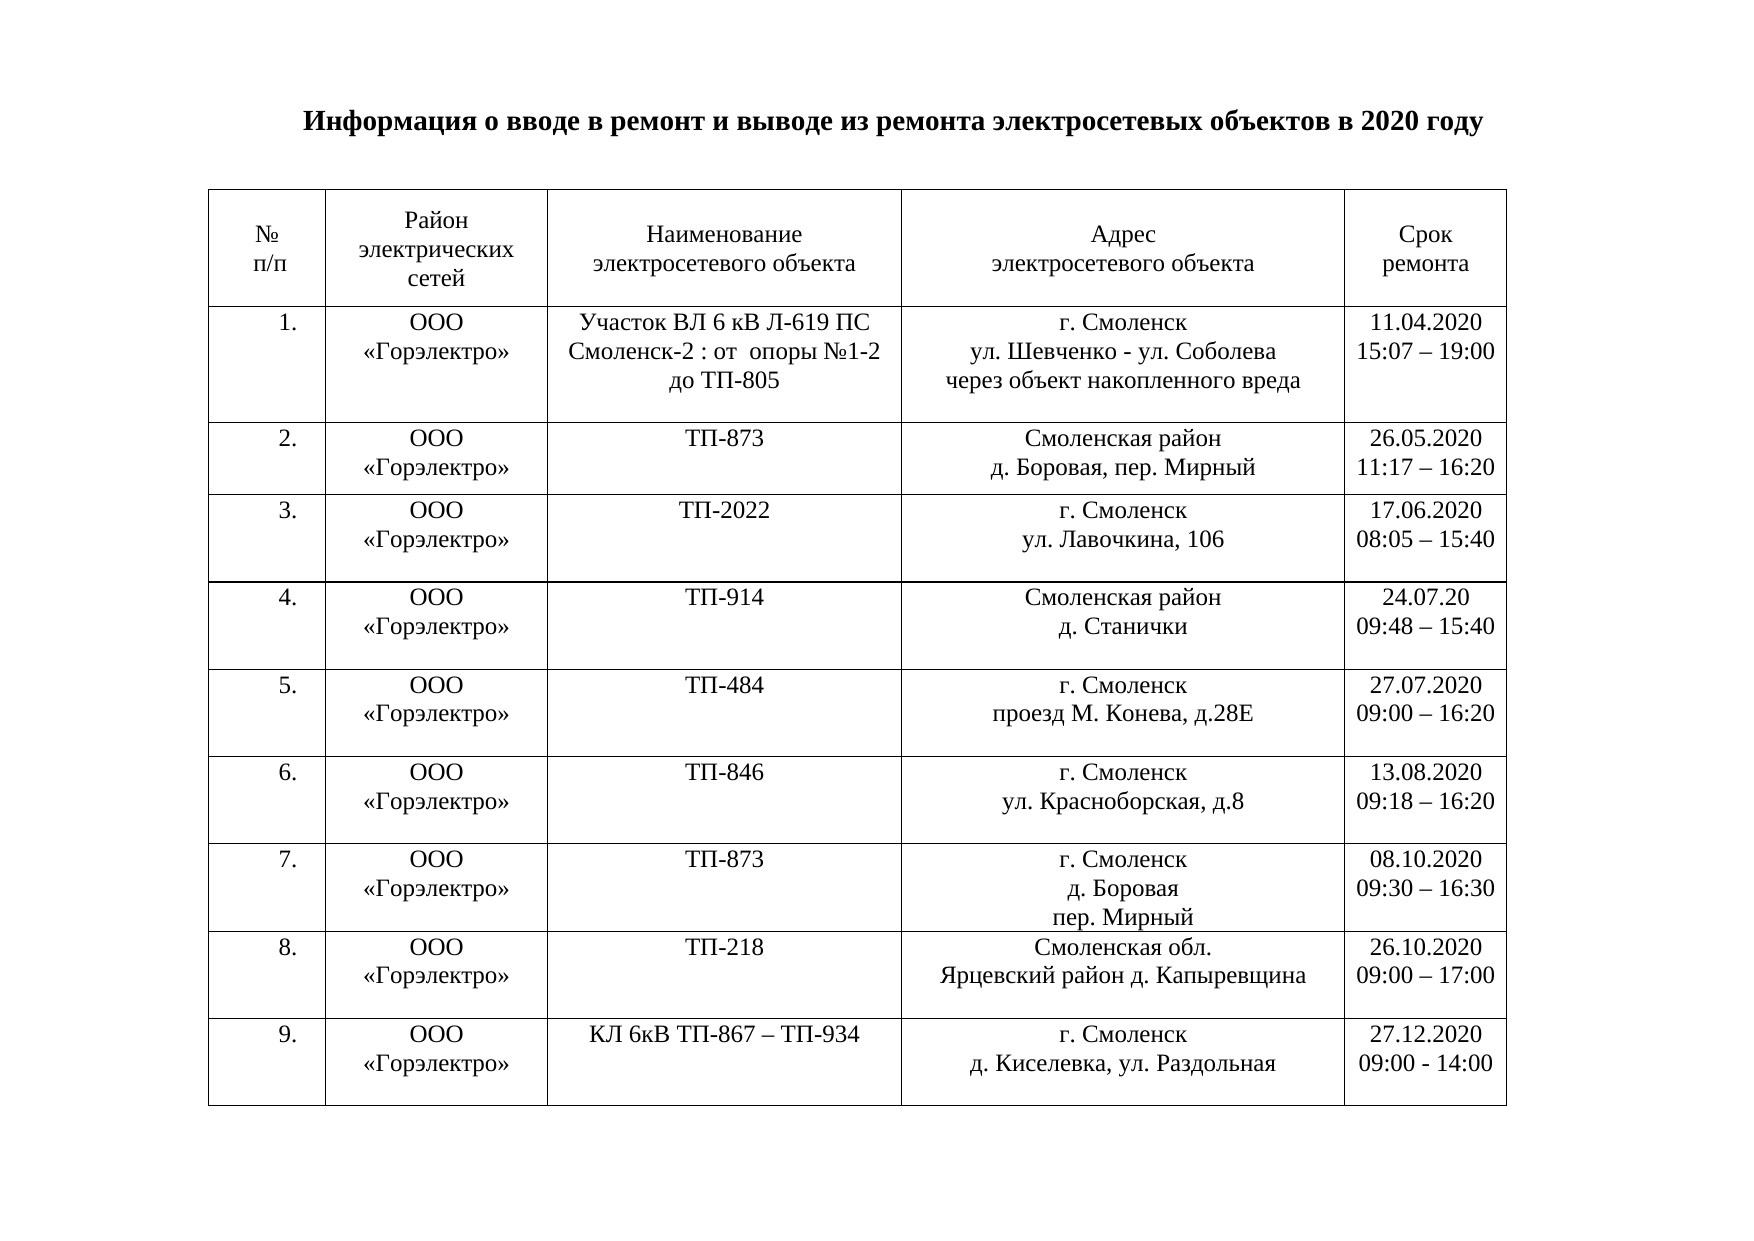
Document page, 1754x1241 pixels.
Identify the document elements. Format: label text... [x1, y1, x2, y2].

table_cell [209, 757, 325, 843]
table_cell [209, 932, 325, 1018]
table_cell 26.05.2020 11:17 – 16:20 [1345, 423, 1506, 494]
table_cell ООО «Горэлектро» [326, 583, 547, 669]
table_header № п/п [209, 190, 325, 306]
table_header Наименование электросетевого объекта [548, 190, 901, 306]
table_cell Смоленская район д. Станички [902, 583, 1344, 669]
table_cell [209, 583, 325, 669]
table_cell 11.04.2020 15:07 – 19:00 [1345, 307, 1506, 422]
table_cell ООО «Горэлектро» [326, 423, 547, 494]
table_cell [209, 844, 325, 931]
table_cell 26.10.2020 09:00 – 17:00 [1345, 932, 1506, 1018]
table_cell [209, 423, 325, 494]
table_cell [209, 495, 325, 581]
table_cell 27.07.2020 09:00 – 16:20 [1345, 670, 1506, 756]
table_cell Смоленская район д. Боровая, пер. Мирный [902, 423, 1344, 494]
table_cell [209, 1019, 325, 1105]
table_cell ТП-2022 [548, 495, 901, 581]
table_cell ТП-484 [548, 670, 901, 756]
table_header Срок ремонта [1345, 190, 1506, 306]
table_cell Смоленская обл. Ярцевский район д. Капыревщина [902, 932, 1344, 1018]
table_cell ТП-846 [548, 757, 901, 843]
table_cell г. Смоленск д. Боровая пер. Мирный [902, 844, 1344, 931]
table_cell ТП-873 [548, 844, 901, 931]
text Информация о вводе в ремонт и выводе из ремонта электросетевых объектов в 2020 году [118, 103, 1668, 137]
table_header Район электрических сетей [326, 190, 547, 306]
table_cell г. Смоленск ул. Шевченко - ул. Соболева через объект накопленного вреда [902, 307, 1344, 422]
table_cell ООО «Горэлектро» [326, 1019, 547, 1105]
table_cell 17.06.2020 08:05 – 15:40 [1345, 495, 1506, 581]
table_cell ООО «Горэлектро» [326, 307, 547, 422]
table_cell г. Смоленск ул. Красноборская, д.8 [902, 757, 1344, 843]
table_cell ООО «Горэлектро» [326, 670, 547, 756]
table_cell ООО «Горэлектро» [326, 495, 547, 581]
table_cell 13.08.2020 09:18 – 16:20 [1345, 757, 1506, 843]
table_cell ТП-873 [548, 423, 901, 494]
table_cell г. Смоленск ул. Лавочкина, 106 [902, 495, 1344, 581]
table_cell [209, 307, 325, 422]
table_cell ООО «Горэлектро» [326, 757, 547, 843]
table_cell ООО «Горэлектро» [326, 844, 547, 931]
table_cell 08.10.2020 09:30 – 16:30 [1345, 844, 1506, 931]
table_cell ТП-218 [548, 932, 901, 1018]
table_cell г. Смоленск проезд М. Конева, д.28Е [902, 670, 1344, 756]
table_cell 24.07.20 09:48 – 15:40 [1345, 583, 1506, 669]
table_header Адрес электросетевого объекта [902, 190, 1344, 306]
table_cell Участок ВЛ 6 кВ Л-619 ПС Смоленск-2 : от опоры №1-2 до ТП-805 [548, 307, 901, 422]
table_cell КЛ 6кВ ТП-867 – ТП-934 [548, 1019, 901, 1105]
table_cell ООО «Горэлектро» [326, 932, 547, 1018]
table_cell г. Смоленск д. Киселевка, ул. Раздольная [902, 1019, 1344, 1105]
table_cell 27.12.2020 09:00 - 14:00 [1345, 1019, 1506, 1105]
table_cell [209, 670, 325, 756]
table_cell ТП-914 [548, 583, 901, 669]
